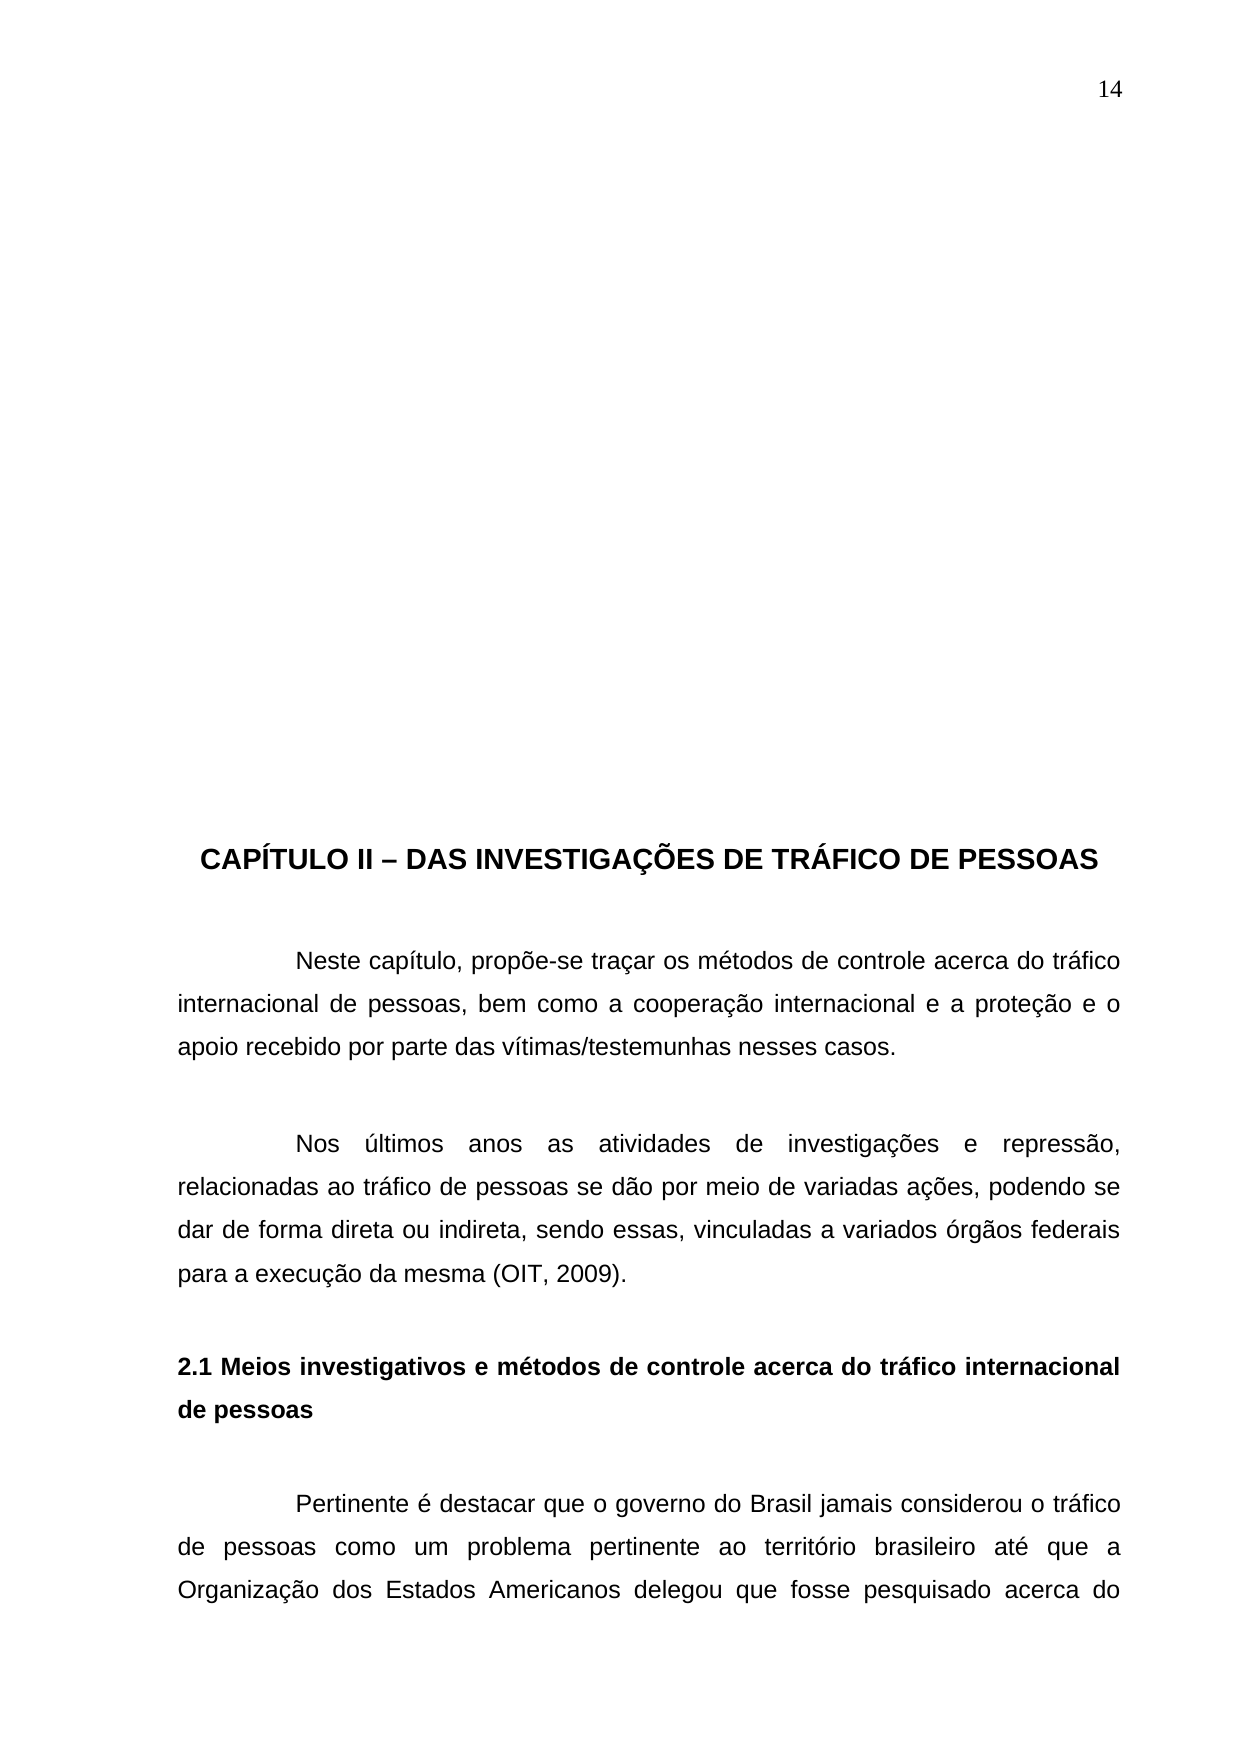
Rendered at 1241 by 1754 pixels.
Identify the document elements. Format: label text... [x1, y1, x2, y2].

text Nos últimos anos as atividades de investigações e repressão, relacionadas ao tráfico de pessoas se dão por meio de variadas ações, podendo se dar de forma direta ou indireta, sendo essas, vinculadas a variados órgãos federais para a execução da mesma (OIT, 2009). [177, 1129, 1122, 1287]
text CAPÍTULO II – DAS INVESTIGAÇÕES DE TRÁFICO DE PESSOAS [177, 842, 1122, 875]
text Neste capítulo, propõe-se traçar os métodos de controle acerca do tráfico internacional de pessoas, bem como a cooperação internacional e a proteção e o apoio recebido por parte das vítimas/testemunhas nesses casos. [177, 946, 1122, 1061]
text 2.1 Meios investigativos e métodos de controle acerca do tráfico internacional de pessoas [177, 1352, 1122, 1424]
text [177, 1489, 1122, 1604]
